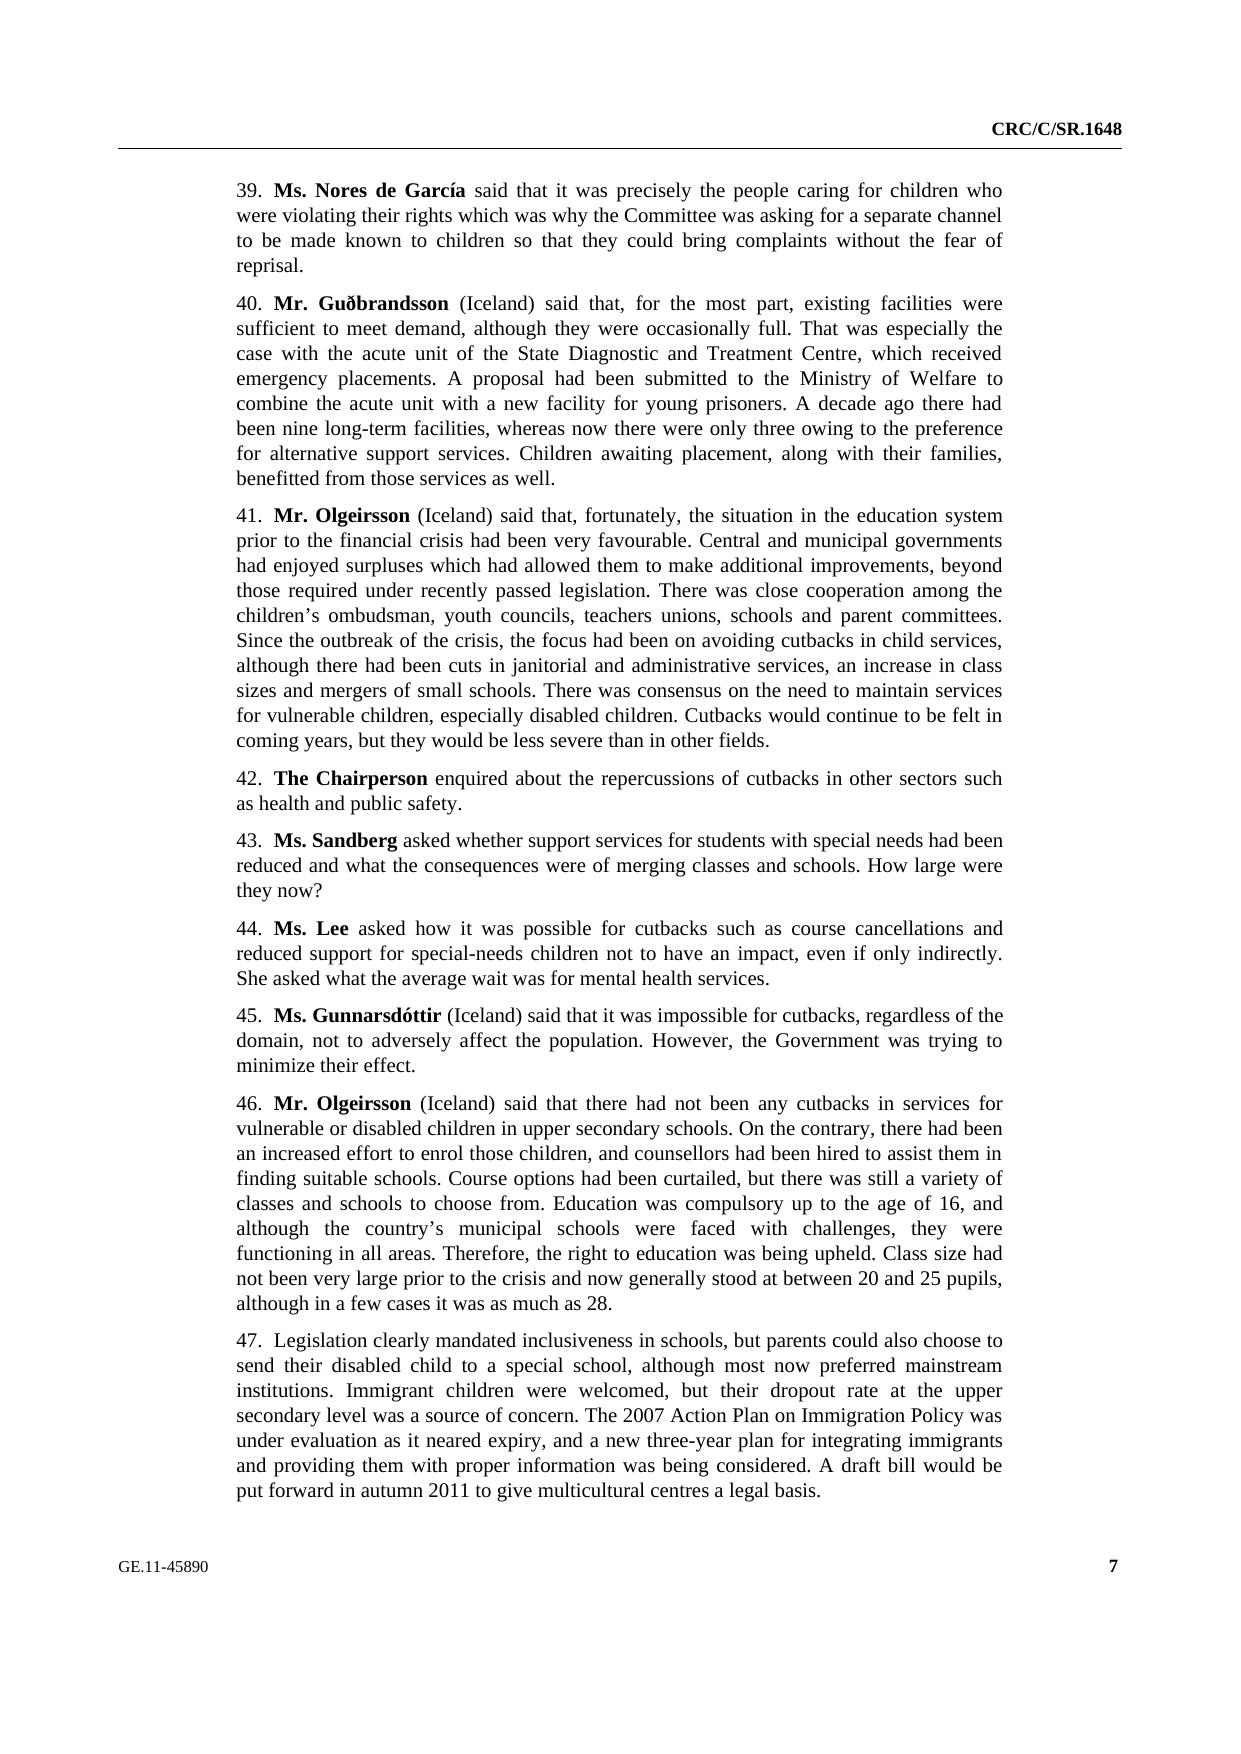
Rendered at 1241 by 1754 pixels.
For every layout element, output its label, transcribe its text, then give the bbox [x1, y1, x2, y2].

text Mr. Guðbrandsson (Iceland) said that, for the most part, existing facilities were sufficient to meet demand, although they were occasionally full. That was especially the case with the acute unit of the State Diagnostic and Treatment Centre, which received emergency placements. A proposal had been submitted to the Ministry of Welfare to combine the acute unit with a new facility for young prisoners. A decade ago there had been nine long-term facilities, whereas now there were only three owing to the preference for alternative support services. Children awaiting placement, along with their families, benefitted from those services as well. [236, 290, 1004, 490]
text Ms. Nores de García said that it was precisely the people caring for children who were violating their rights which was why the Committee was asking for a separate channel to be made known to children so that they could bring complaints without the fear of reprisal. [236, 177, 1004, 277]
text Legislation clearly mandated inclusiveness in schools, but parents could also choose to send their disabled child to a special school, although most now preferred mainstream institutions. Immigrant children were welcomed, but their dropout rate at the upper secondary level was a source of concern. The 2007 Action Plan on Immigration Policy was under evaluation as it neared expiry, and a new three-year plan for integrating immigrants and providing them with proper information was being considered. A draft bill would be put forward in autumn 2011 to give multicultural centres a legal basis. [236, 1327, 1004, 1502]
text Ms. Gunnarsdóttir (Iceland) said that it was impossible for cutbacks, regardless of the domain, not to adversely affect the population. However, the Government was trying to minimize their effect. [236, 1002, 1004, 1077]
text Ms. Lee asked how it was possible for cutbacks such as course cancellations and reduced support for special-needs children not to have an impact, even if only indirectly. She asked what the average wait was for mental health services. [236, 915, 1004, 990]
text Ms. Sandberg asked whether support services for students with special needs had been reduced and what the consequences were of merging classes and schools. How large were they now? [236, 827, 1004, 902]
text Mr. Olgeirsson (Iceland) said that there had not been any cutbacks in services for vulnerable or disabled children in upper secondary schools. On the contrary, there had been an increased effort to enrol those children, and counsellors had been hired to assist them in finding suitable schools. Course options had been curtailed, but there was still a variety of classes and schools to choose from. Education was compulsory up to the age of 16, and although the country’s municipal schools were faced with challenges, they were functioning in all areas. Therefore, the right to education was being upheld. Class size had not been very large prior to the crisis and now generally stood at between 20 and 25 pupils, although in a few cases it was as much as 28. [236, 1090, 1004, 1315]
text Mr. Olgeirsson (Iceland) said that, fortunately, the situation in the education system prior to the financial crisis had been very favourable. Central and municipal governments had enjoyed surpluses which had allowed them to make additional improvements, beyond those required under recently passed legislation. There was close cooperation among the children’s ombudsman, youth councils, teachers unions, schools and parent committees. Since the outbreak of the crisis, the focus had been on avoiding cutbacks in child services, although there had been cuts in janitorial and administrative services, an increase in class sizes and mergers of small schools. There was consensus on the need to maintain services for vulnerable children, especially disabled children. Cutbacks would continue to be felt in coming years, but they would be less severe than in other fields. [236, 502, 1004, 752]
text The Chairperson enquired about the repercussions of cutbacks in other sectors such as health and public safety. [236, 765, 1004, 815]
